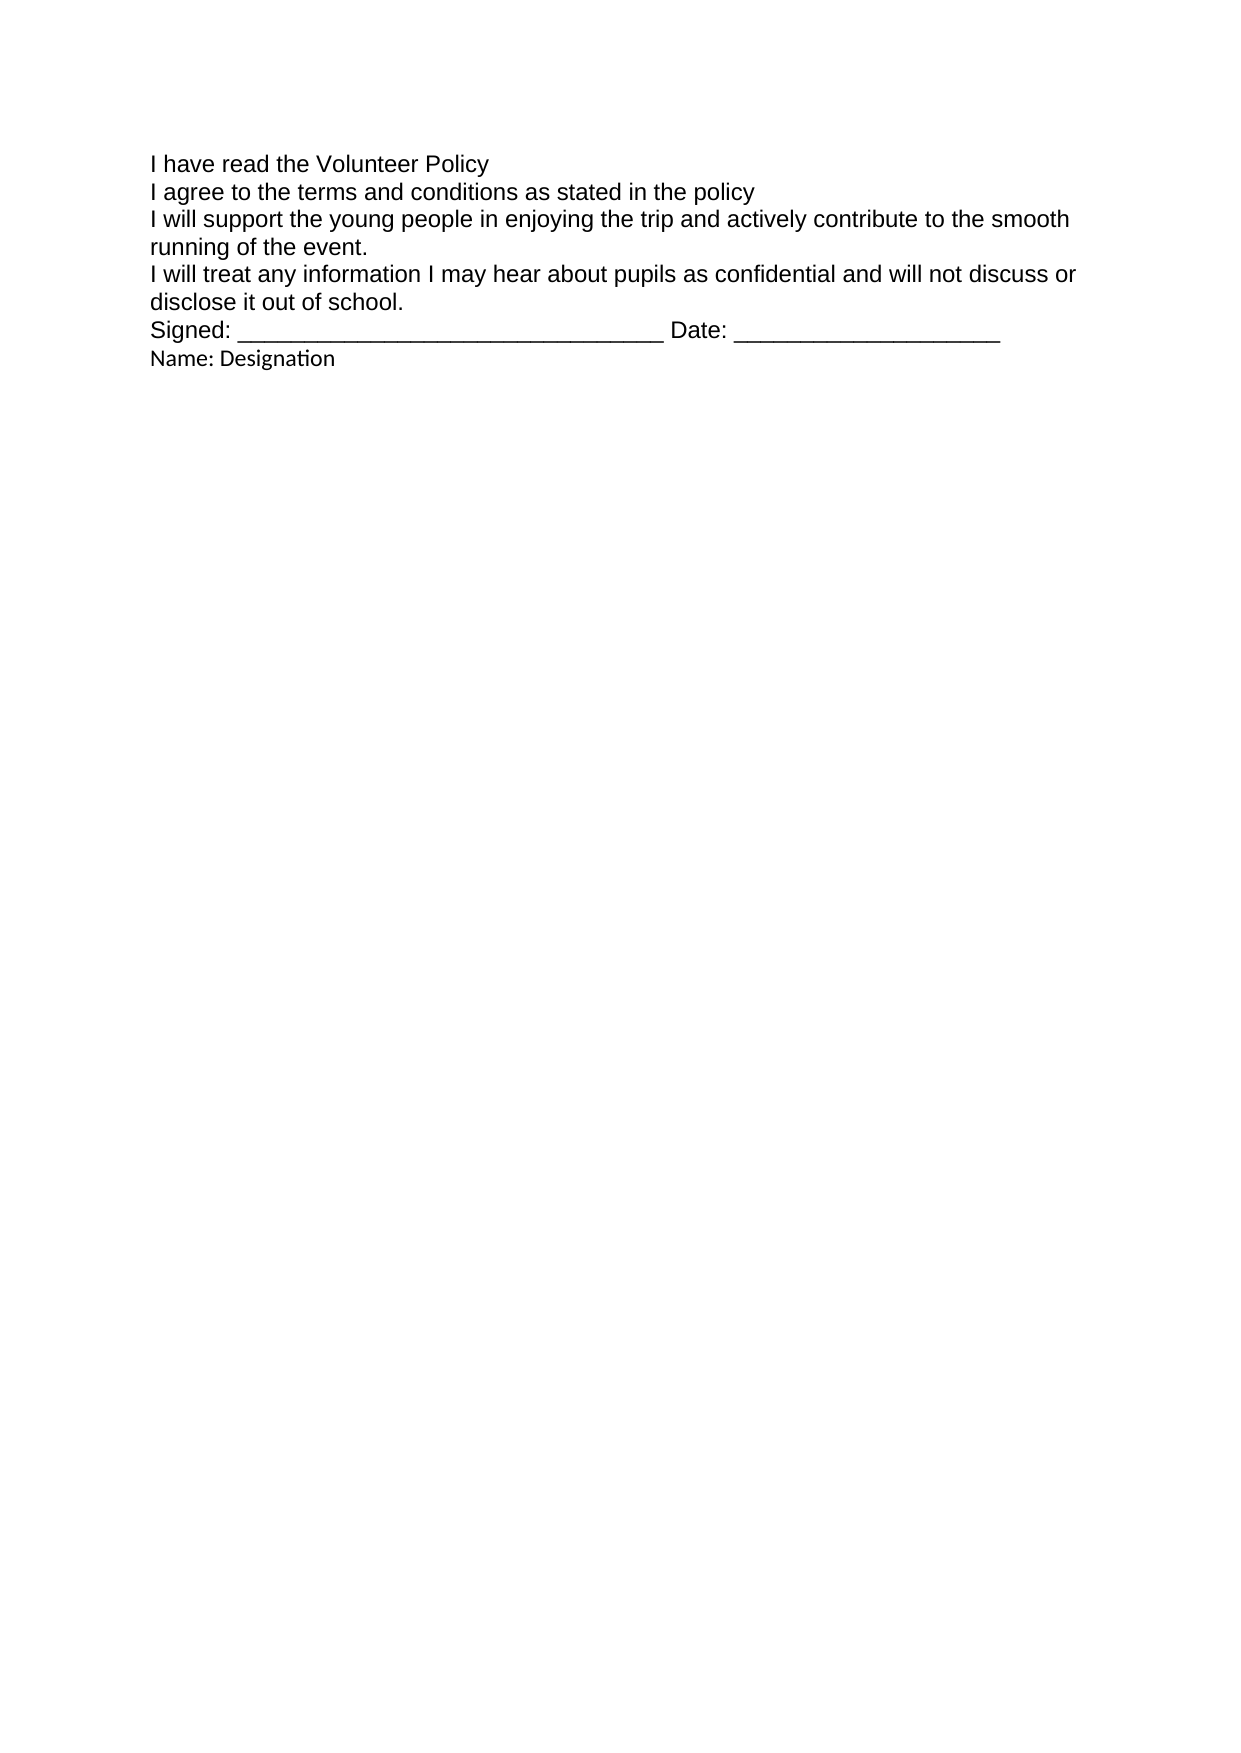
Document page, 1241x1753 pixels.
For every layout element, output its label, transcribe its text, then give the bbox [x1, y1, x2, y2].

text Name: Designation [150, 343, 1090, 372]
text I agree to the terms and conditions as stated in the policy [150, 178, 1090, 205]
text I will treat any information I may hear about pupils as confidential and will not discuss or disclose it out of school. [150, 260, 1090, 316]
text I have read the Volunteer Policy [150, 150, 1090, 178]
text Signed: ________________________________ Date: ____________________ [150, 316, 1090, 343]
text I will support the young people in enjoying the trip and actively contribute to the smooth running of the event. [150, 205, 1090, 260]
